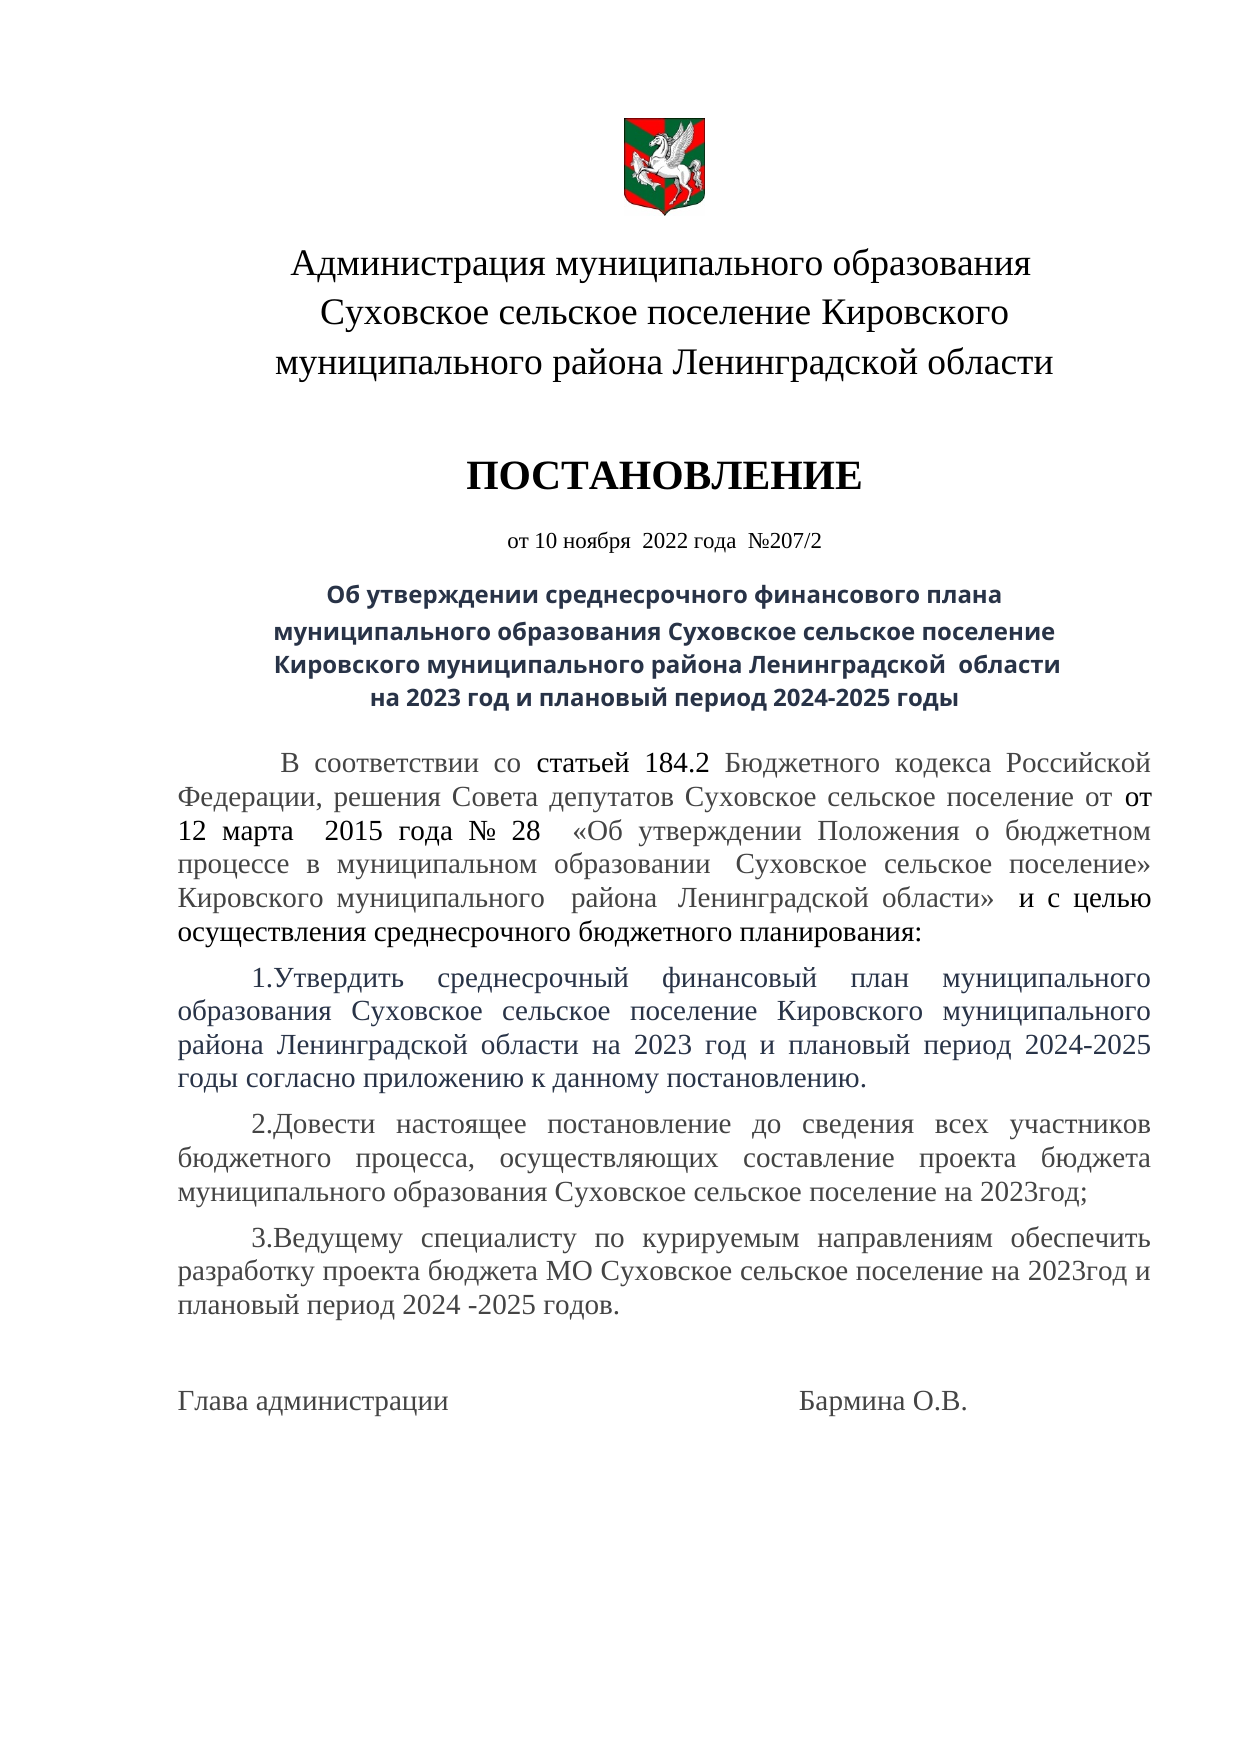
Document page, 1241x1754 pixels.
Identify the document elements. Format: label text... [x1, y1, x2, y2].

text Кировского муниципального района Ленинградской области [177, 648, 1152, 680]
text Об утверждении среднесрочного финансового плана [177, 578, 1152, 610]
text муниципального района Ленинградской области [177, 339, 1152, 382]
text ПОСТАНОВЛЕНИЕ [177, 451, 1152, 499]
text 1.Утвердить среднесрочный финансовый план муниципального образования Суховское сельское поселение Кировского муниципального района Ленинградской области на 2023 год и плановый период 2024-2025 годы согласно приложению к данному постановлению. [177, 960, 1152, 1094]
text 2.Довести настоящее постановление до сведения всех участников бюджетного процесса, осуществляющих составление проекта бюджета муниципального образования Суховское сельское поселение на 2023год; [177, 1107, 1152, 1207]
text от 10 ноября 2022 года №207/2 [177, 527, 1152, 553]
text на 2023 год и плановый период 2024-2025 годы [177, 680, 1152, 713]
text муниципального образования Суховское сельское поселение [177, 615, 1152, 648]
text Глава администрации Бармина О.В. [177, 1379, 1152, 1416]
text Администрация муниципального образования [177, 240, 1152, 283]
text Суховское сельское поселение Кировского [177, 290, 1152, 333]
text 3.Ведущему специалисту по курируемым направлениям обеспечить разработку проекта бюджета МО Суховское сельское поселение на 2023год и плановый период 2024 -2025 годов. [177, 1220, 1152, 1320]
picture [624, 118, 705, 216]
text В соответствии со статьей 184.2 Бюджетного кодекса Российской Федерации, решения Совета депутатов Суховское сельское поселение от от 12 марта 2015 года № 28 «Об утверждении Положения о бюджетном процессе в муниципальном образовании Суховское сельское поселение» Кировского муниципального района Ленинградской области» и с целью осуществления среднесрочного бюджетного планирования: [177, 746, 1152, 947]
